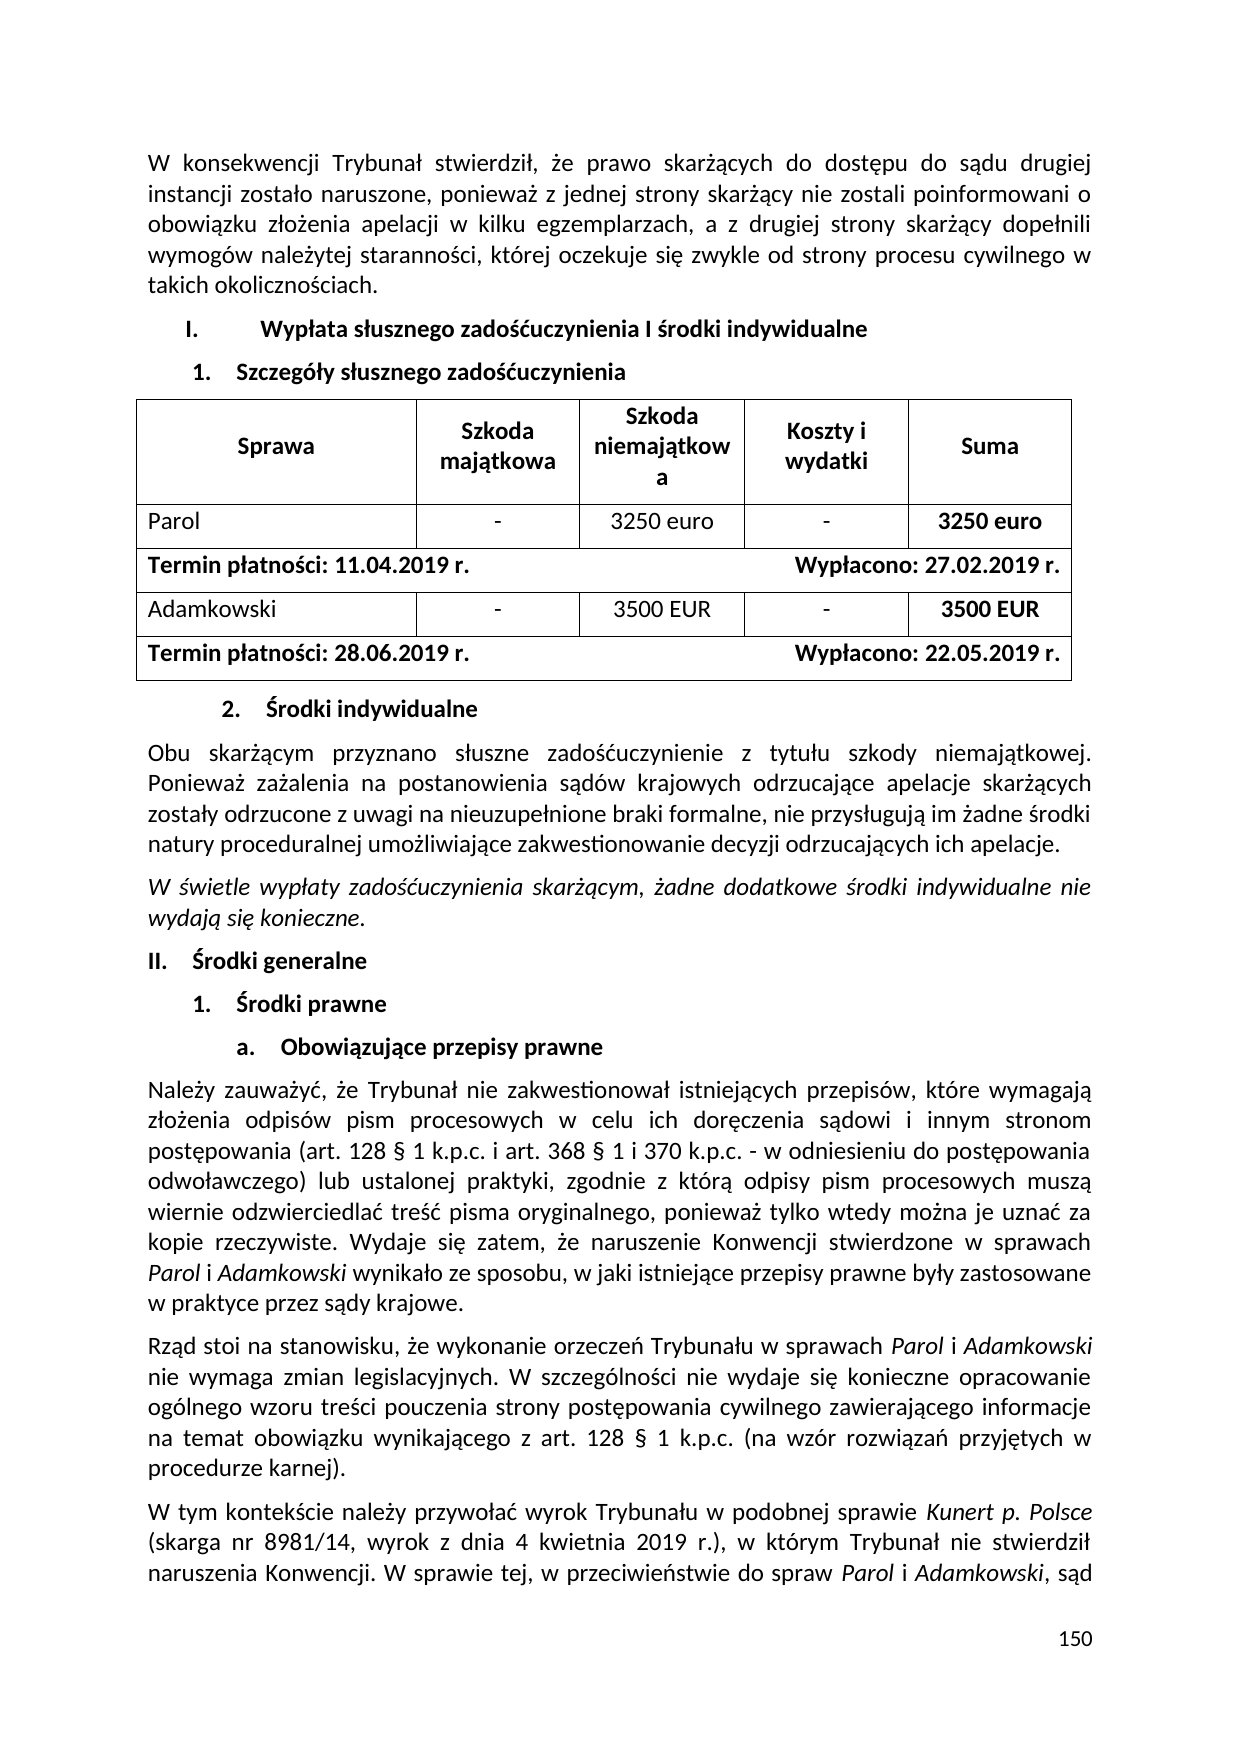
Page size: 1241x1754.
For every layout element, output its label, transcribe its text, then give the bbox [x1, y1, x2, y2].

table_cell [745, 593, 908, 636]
text Należy zauważyć, że Trybunał nie zakwestionował istniejących przepisów, które wymagają złożenia odpisów pism procesowych w celu ich doręczenia sądowi i innym stronom postępowania (art. 128 § 1 k.p.c. i art. 368 § 1 i 370 k.p.c. - w odniesieniu do postępowania odwoławczego) lub ustalonej praktyki, zgodnie z którą odpisy pism procesowych muszą wiernie odzwierciedlać treść pisma oryginalnego, ponieważ tylko wtedy można je uznać za kopie rzeczywiste. Wydaje się zatem, że naruszenie Konwencji stwierdzone w sprawach Parol i Adamkowski wynikało ze sposobu, w jaki istniejące przepisy prawne były zastosowane w praktyce przez sądy krajowe. [148, 1074, 1093, 1318]
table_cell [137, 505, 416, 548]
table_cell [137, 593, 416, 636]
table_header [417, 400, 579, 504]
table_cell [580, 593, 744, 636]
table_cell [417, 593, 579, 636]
text Rząd stoi na stanowisku, że wykonanie orzeczeń Trybunału w sprawach Parol i Adamkowski nie wymaga zmian legislacyjnych. W szczególności nie wydaje się konieczne opracowanie ogólnego wzoru treści pouczenia strony postępowania cywilnego zawierającego informacje na temat obowiązku wynikającego z art. 128 § 1 k.p.c. (na wzór rozwiązań przyjętych w procedurze karnej). [148, 1331, 1093, 1483]
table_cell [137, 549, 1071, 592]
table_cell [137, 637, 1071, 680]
text Obu skarżącym przyznano słuszne zadośćuczynienie z tytułu szkody niemajątkowej. Ponieważ zażalenia na postanowienia sądów krajowych odrzucające apelacje skarżących zostały odrzucone z uwagi na nieuzupełnione braki formalne, nie przysługują im żadne środki natury proceduralnej umożliwiające zakwestionowanie decyzji odrzucających ich apelacje. [148, 737, 1093, 859]
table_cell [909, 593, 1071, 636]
text W świetle wypłaty zadośćuczynienia skarżącym, żadne dodatkowe środki indywidualne nie wydają się konieczne. [148, 871, 1093, 932]
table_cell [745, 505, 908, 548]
list Środki generalne [148, 945, 1093, 975]
list Obowiązujące przepisy prawne [236, 1031, 1093, 1061]
list Szczegóły słusznego zadośćuczynienia [192, 356, 1093, 386]
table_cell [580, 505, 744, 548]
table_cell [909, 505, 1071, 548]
text W konsekwencji Trybunał stwierdził, że prawo skarżących do dostępu do sądu drugiej instancji zostało naruszone, ponieważ z jednej strony skarżący nie zostali poinformowani o obowiązku złożenia apelacji w kilku egzemplarzach, a z drugiej strony skarżący dopełnili wymogów należytej staranności, której oczekuje się zwykle od strony procesu cywilnego w takich okolicznościach. [148, 148, 1093, 300]
list Środki indywidualne [221, 694, 1093, 724]
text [148, 1496, 1093, 1587]
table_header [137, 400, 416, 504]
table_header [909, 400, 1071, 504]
list Środki prawne [192, 988, 1093, 1018]
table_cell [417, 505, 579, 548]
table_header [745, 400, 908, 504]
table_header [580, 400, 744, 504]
list Wypłata słusznego zadośćuczynienia I środki indywidualne [185, 313, 1093, 343]
